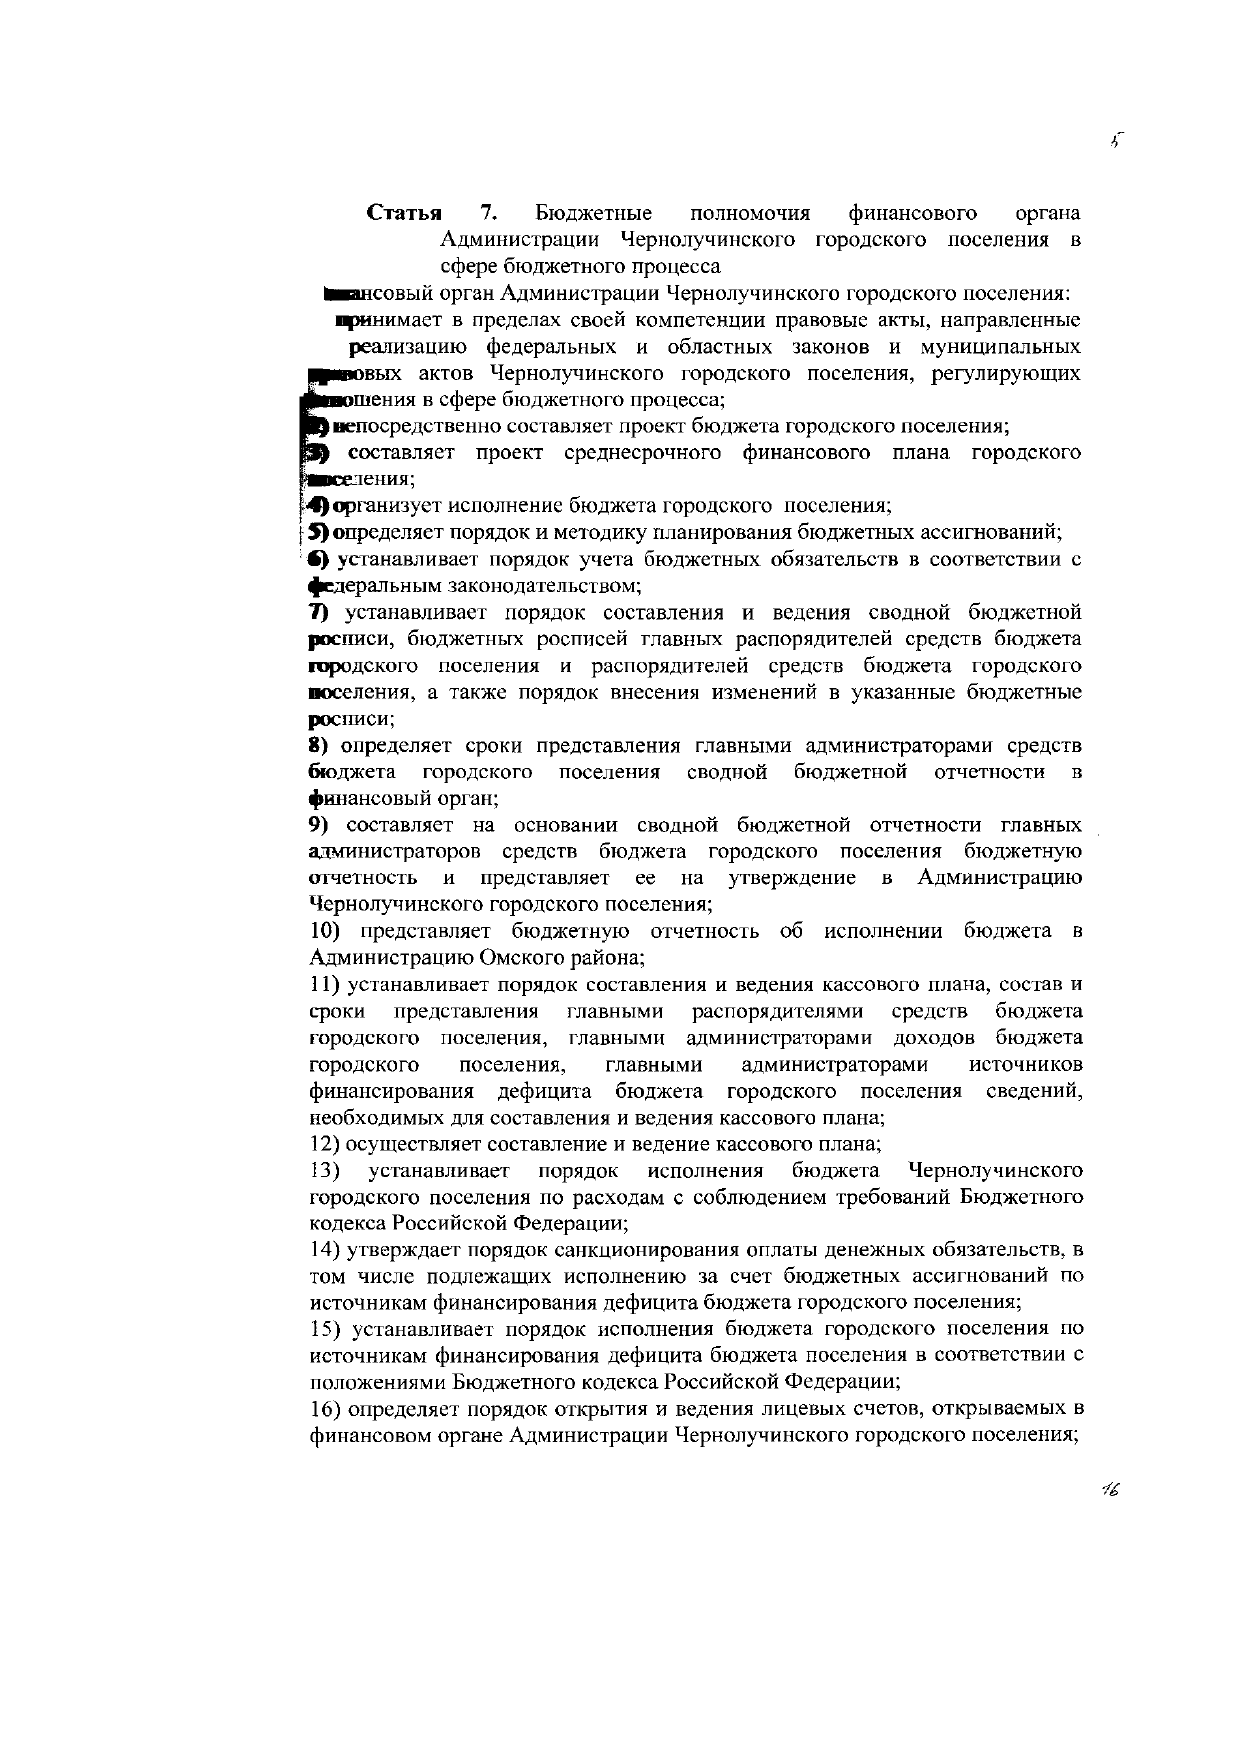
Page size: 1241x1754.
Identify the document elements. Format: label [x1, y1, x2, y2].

picture [177, 118, 1152, 1504]
